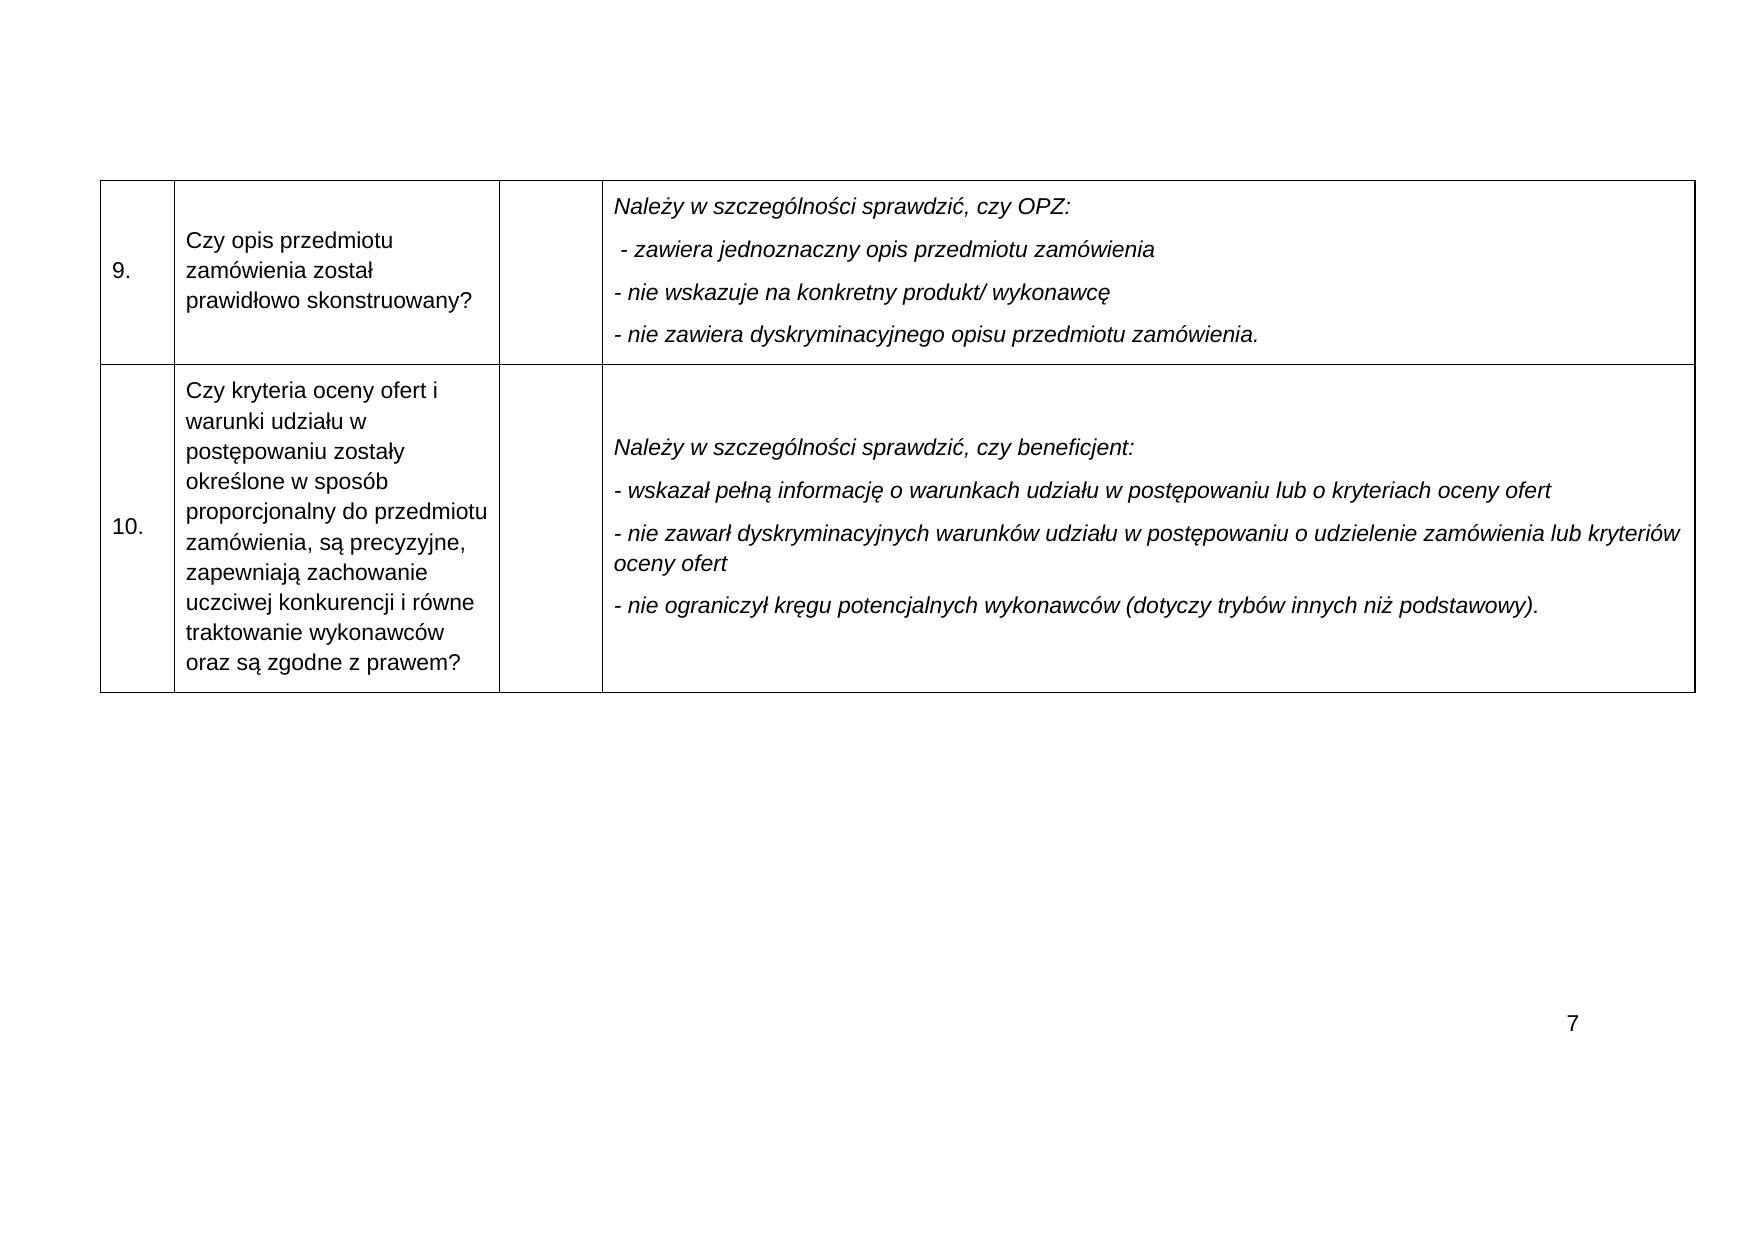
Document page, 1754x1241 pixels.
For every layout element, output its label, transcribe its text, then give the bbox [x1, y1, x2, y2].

table_cell Należy w szczególności sprawdzić, czy OPZ: - zawiera jednoznaczny opis przedmiotu zamówienia - nie wskazuje na konkretny produkt/ wykonawcę - nie zawiera dyskryminacyjnego opisu przedmiotu zamówienia. [603, 181, 1694, 364]
table_cell 9. [101, 181, 174, 364]
table_cell Czy kryteria oceny ofert i warunki udziału w postępowaniu zostały określone w sposób proporcjonalny do przedmiotu zamówienia, są precyzyjne, zapewniają zachowanie uczciwej konkurencji i równe traktowanie wykonawców oraz są zgodne z prawem? [175, 365, 499, 692]
table_cell Należy w szczególności sprawdzić, czy beneficjent: - wskazał pełną informację o warunkach udziału w postępowaniu lub o kryteriach oceny ofert - nie zawarł dyskryminacyjnych warunków udziału w postępowaniu o udzielenie zamówienia lub kryteriów oceny ofert - nie ograniczył kręgu potencjalnych wykonawców (dotyczy trybów innych niż podstawowy). [603, 365, 1694, 692]
table_cell 10. [101, 365, 174, 692]
table_cell Czy opis przedmiotu zamówienia został prawidłowo skonstruowany? [175, 181, 499, 364]
table_cell [500, 181, 602, 364]
table_cell [500, 365, 602, 692]
